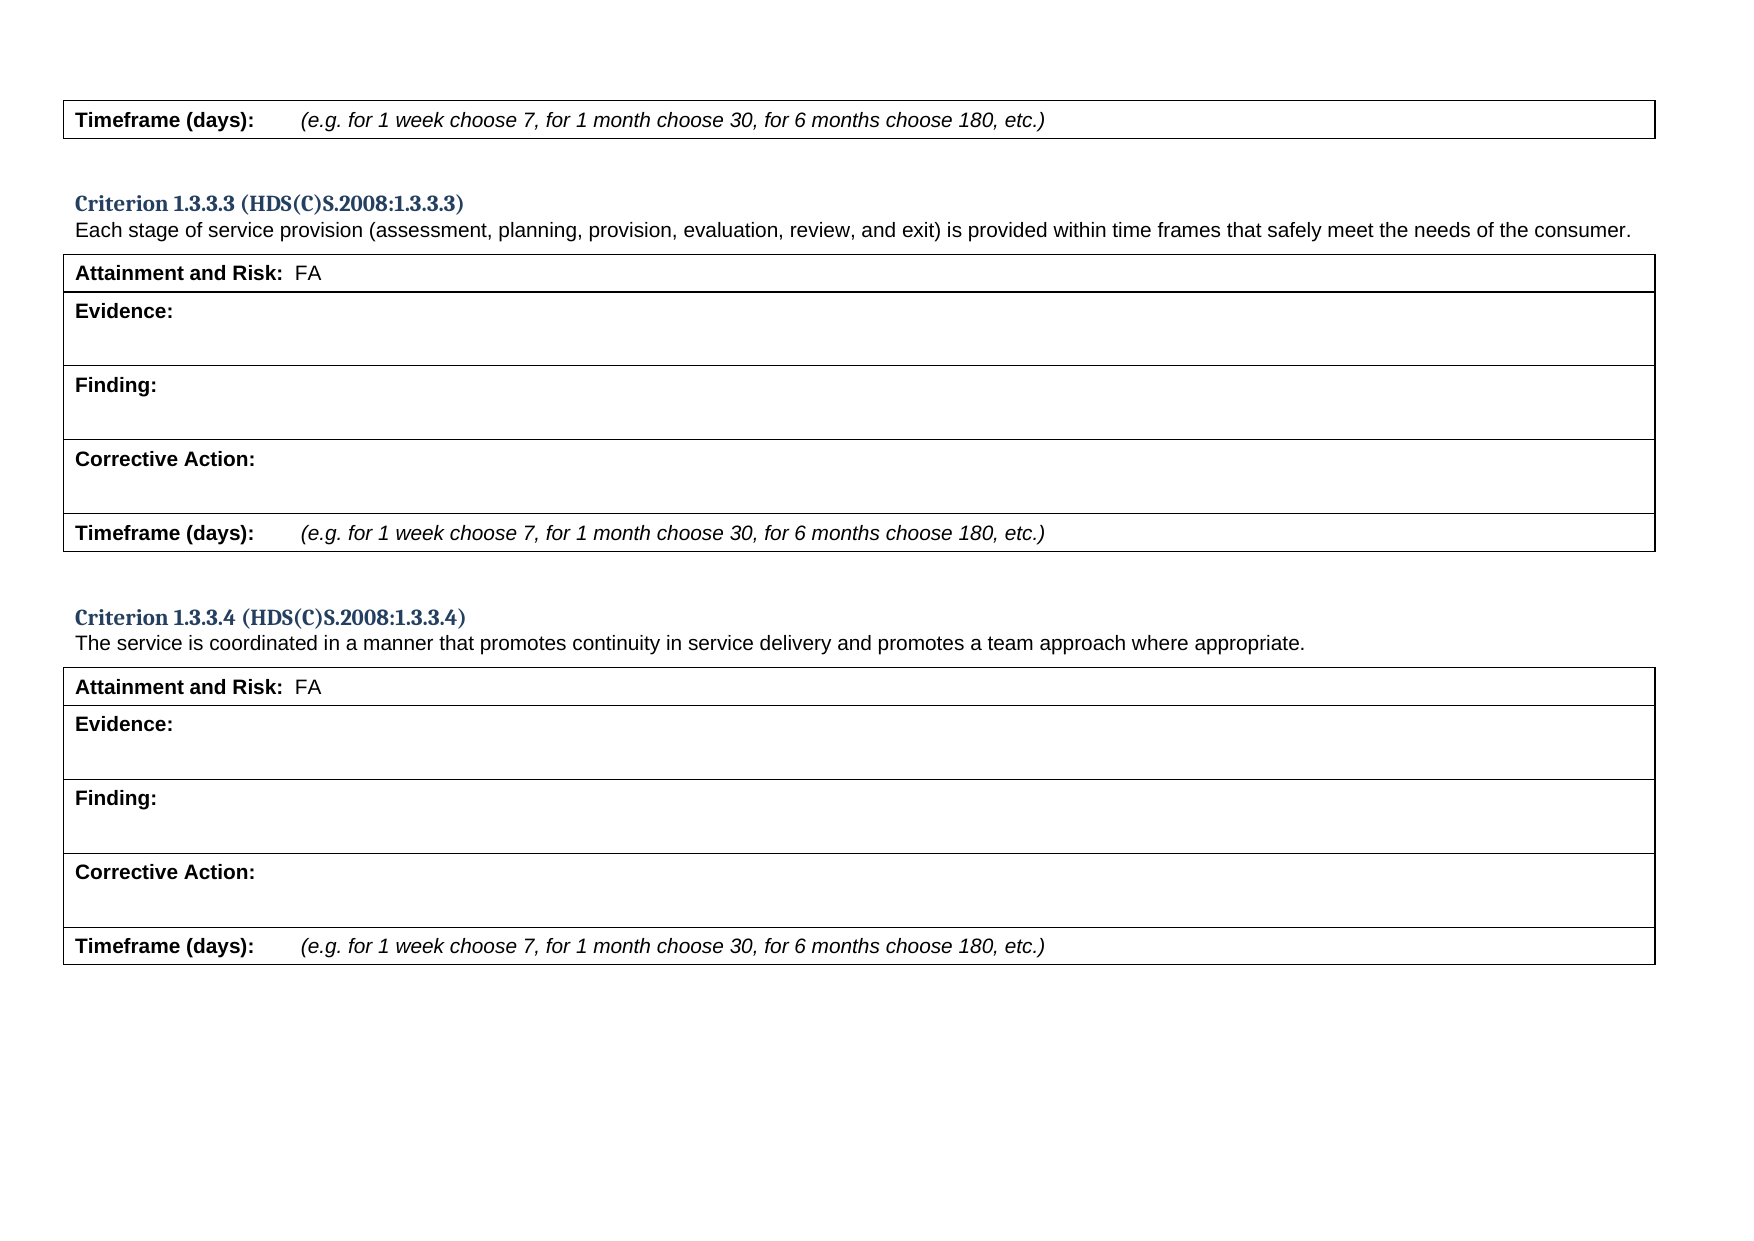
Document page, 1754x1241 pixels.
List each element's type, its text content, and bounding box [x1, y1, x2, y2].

table_cell Timeframe (days): (e.g. for 1 week choose 7, for 1 month choose 30, for 6 months choose 180, etc.) [64, 928, 1654, 964]
table_cell Evidence: [64, 293, 1654, 329]
table_cell Finding: [64, 780, 1654, 816]
table_header Attainment and Risk: FA [64, 255, 1654, 291]
table_header Attainment and Risk: FA [64, 668, 1654, 705]
table_cell Timeframe (days): (e.g. for 1 week choose 7, for 1 month choose 30, for 6 months choose 180, etc.) [64, 514, 1654, 551]
text The service is coordinated in a manner that promotes continuity in service delivery and promotes a team approach where appropriate. [75, 631, 1679, 655]
table_cell Evidence: [64, 706, 1654, 742]
table_cell Corrective Action: [64, 440, 1654, 477]
table_cell [64, 403, 1654, 439]
table_cell [64, 477, 1654, 513]
table_cell Finding: [64, 366, 1654, 403]
table_cell Timeframe (days): (e.g. for 1 week choose 7, for 1 month choose 30, for 6 months choose 180, etc.) [64, 101, 1654, 138]
table_cell [64, 890, 1654, 927]
table_cell [64, 329, 1654, 365]
subtitle Criterion 1.3.3.3 (HDS(C)S.2008:1.3.3.3) [75, 191, 1679, 217]
table_cell [64, 742, 1654, 779]
subtitle Criterion 1.3.3.4 (HDS(C)S.2008:1.3.3.4) [75, 604, 1679, 631]
table_cell [64, 816, 1654, 853]
table_cell Corrective Action: [64, 854, 1654, 890]
text Each stage of service provision (assessment, planning, provision, evaluation, review, and exit) is provided within time frames that safely meet the needs of the consumer. [75, 217, 1679, 241]
